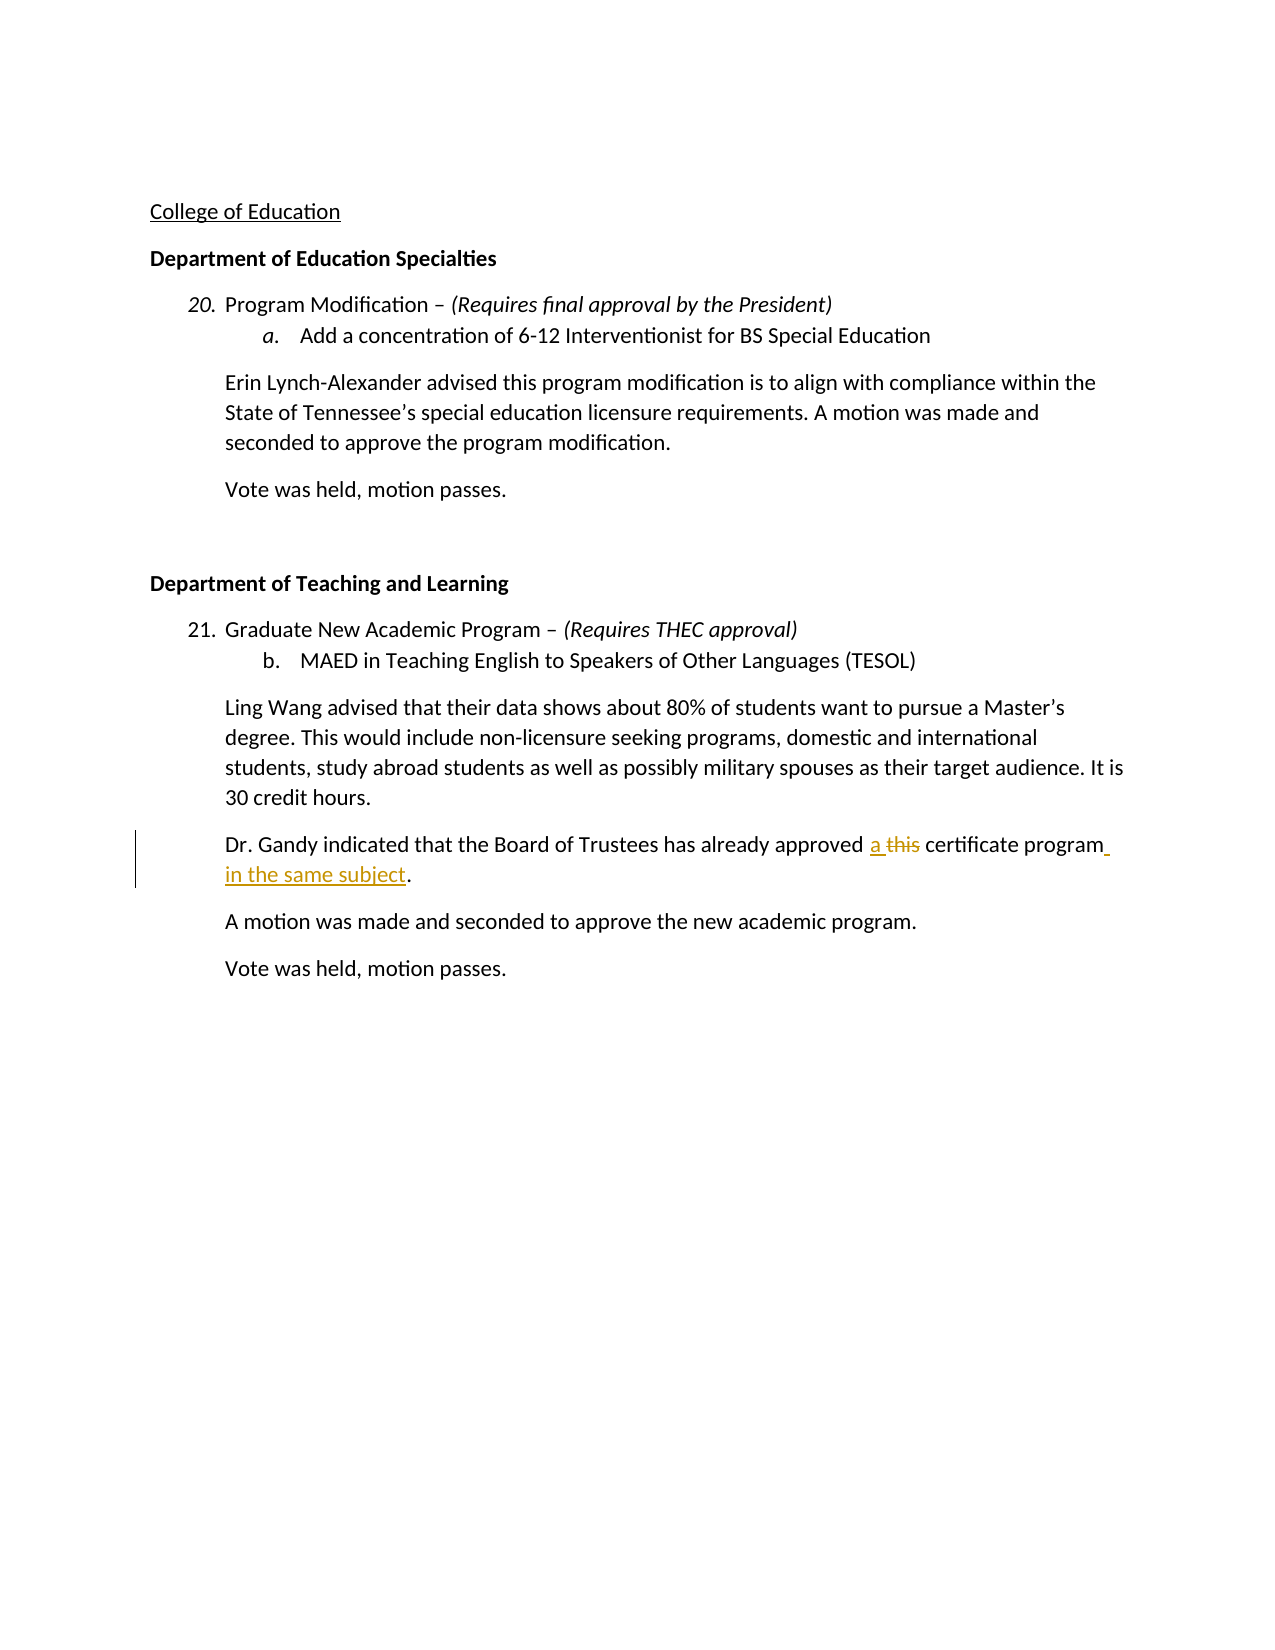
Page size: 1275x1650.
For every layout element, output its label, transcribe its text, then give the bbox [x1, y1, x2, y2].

list MAED in Teaching English to Speakers of Other Languages (TESOL) [262, 646, 1125, 674]
text Vote was held, motion passes. [225, 954, 1125, 982]
list Add a concentration of 6-12 Interventionist for BS Special Education [262, 321, 1125, 349]
text Dr. Gandy indicated that the Board of Trustees has already approved certificate program. [225, 830, 1125, 888]
text Department of Education Specialties [150, 244, 1125, 272]
text Department of Teaching and Learning [150, 569, 1125, 597]
text Vote was held, motion passes. [225, 475, 1125, 503]
text Ling Wang advised that their data shows about 80% of students want to pursue a Master’s degree. This would include non-licensure seeking programs, domestic and international students, study abroad students as well as possibly military spouses as their target audience. It is 30 credit hours. [225, 693, 1125, 811]
text College of Education [150, 197, 1125, 225]
text Erin Lynch-Alexander advised this program modification is to align with compliance within the State of Tennessee’s special education licensure requirements. A motion was made and seconded to approve the program modification. [225, 368, 1125, 456]
text A motion was made and seconded to approve the new academic program. [225, 907, 1125, 935]
list Program Modification – (Requires final approval by the President) [187, 291, 1125, 319]
list Graduate New Academic Program – (Requires THEC approval) [187, 616, 1125, 644]
